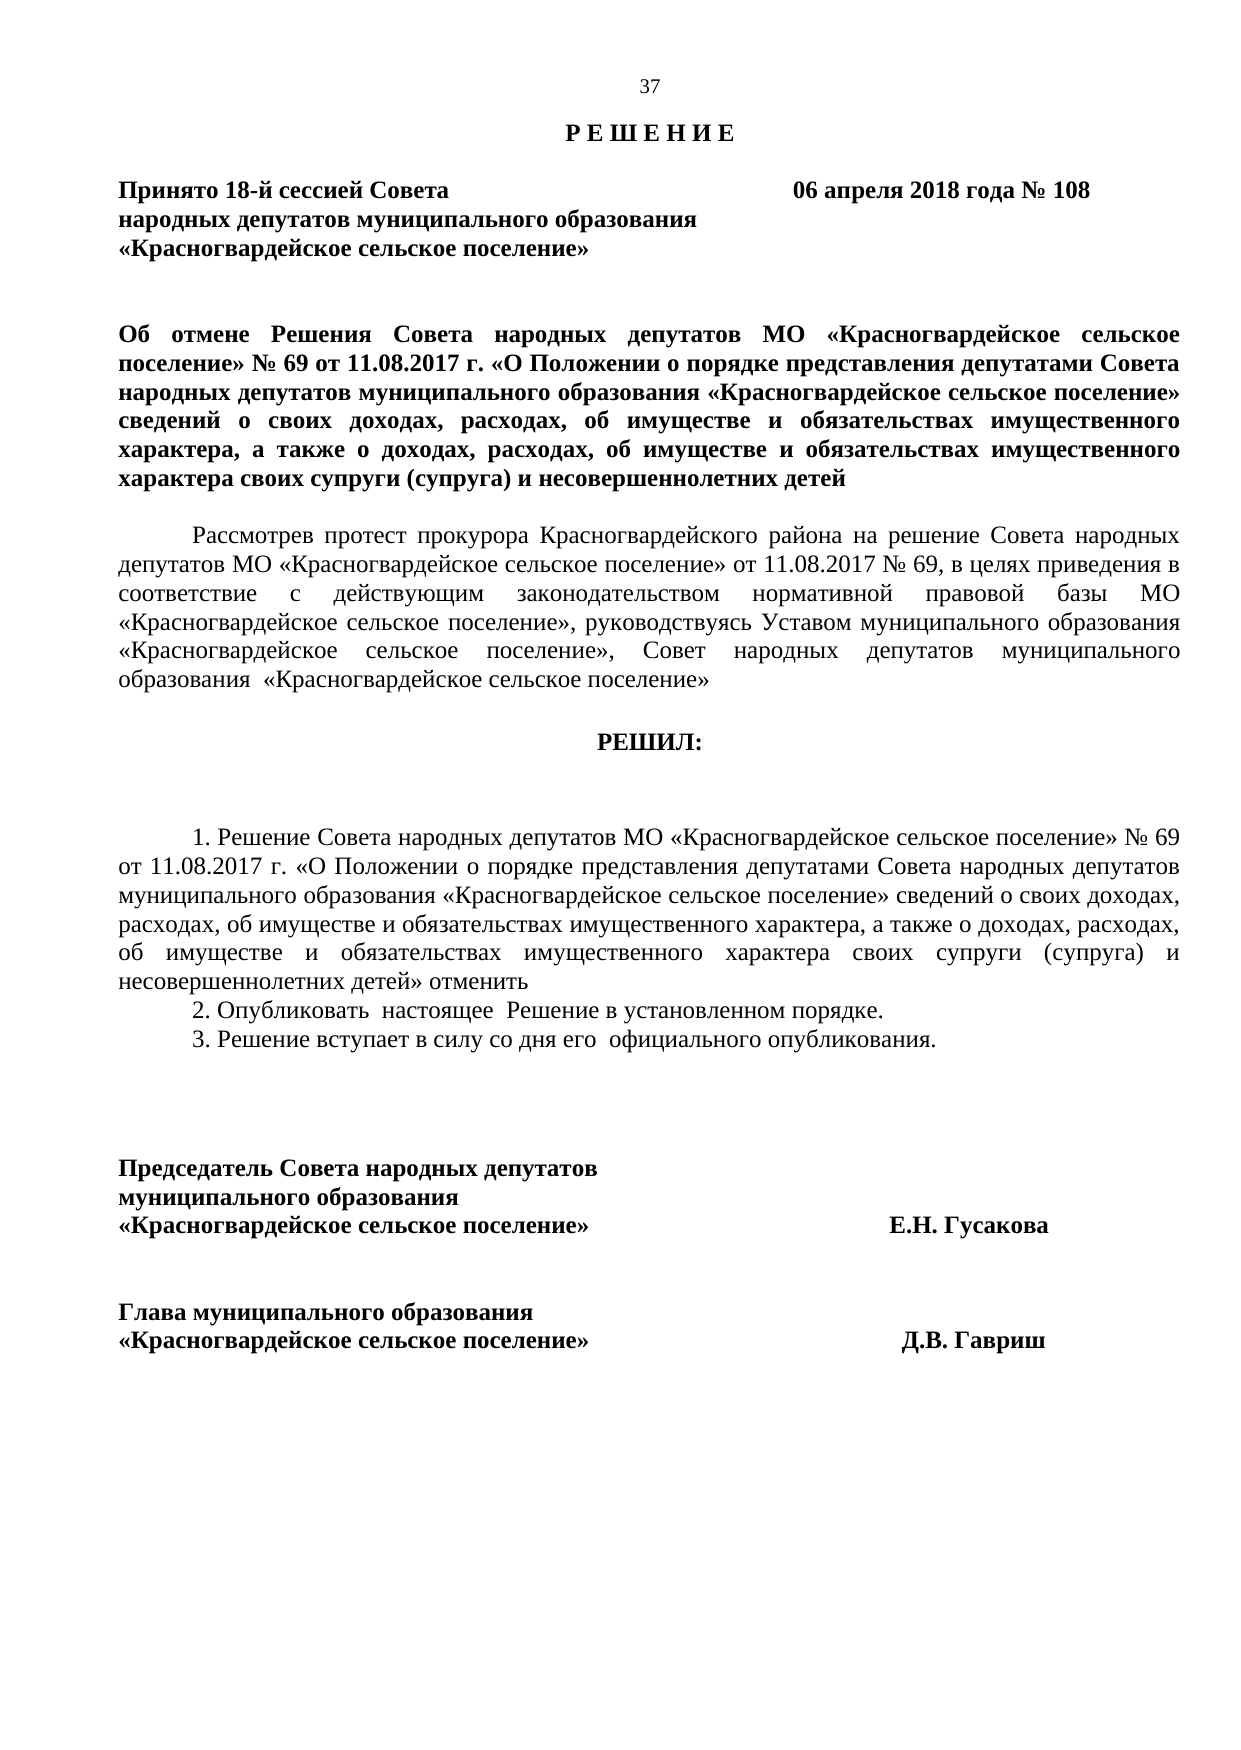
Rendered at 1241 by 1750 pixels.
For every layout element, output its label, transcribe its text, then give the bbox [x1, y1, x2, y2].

text Принято 18-й сессией Совета 06 апреля 2018 года № 108 [118, 176, 1181, 204]
text РЕШИЛ: [118, 727, 1181, 755]
text «Красногвардейское сельское поселение» Д.В. Гавриш [118, 1326, 1181, 1354]
text народных депутатов муниципального образования [118, 204, 1181, 233]
text Р Е Ш Е Н И Е [118, 118, 1181, 147]
text Об отмене Решения Совета народных депутатов МО «Красногвардейское сельское поселение» № 69 от 11.08.2017 г. «О Положении о порядке представления депутатами Совета народных депутатов муниципального образования «Красногвардейское сельское поселение» сведений о своих доходах, расходах, об имуществе и обязательствах имущественного характера, а также о доходах, расходах, об имуществе и обязательствах имущественного характера своих супруги (супруга) и несовершеннолетних детей [118, 319, 1181, 492]
text 3. Решение вступает в силу со дня его официального опубликования. [118, 1024, 1181, 1052]
text 1. Решение Совета народных депутатов МО «Красногвардейское сельское поселение» № 69 от 11.08.2017 г. «О Положении о порядке представления депутатами Совета народных депутатов муниципального образования «Красногвардейское сельское поселение» сведений о своих доходах, расходах, об имуществе и обязательствах имущественного характера, а также о доходах, расходах, об имуществе и обязательствах имущественного характера своих супруги (супруга) и несовершеннолетних детей» отменить [118, 822, 1181, 995]
text Глава муниципального образования [118, 1297, 1181, 1326]
text «Красногвардейское сельское поселение» [118, 233, 1181, 262]
text муниципального образования [118, 1182, 1181, 1211]
text «Красногвардейское сельское поселение» Е.Н. Гусакова [118, 1211, 1181, 1239]
text Рассмотрев протест прокурора Красногвардейского района на решение Совета народных депутатов МО «Красногвардейское сельское поселение» от 11.08.2017 № 69, в целях приведения в соответствие с действующим законодательством нормативной правовой базы МО «Красногвардейское сельское поселение», руководствуясь Уставом муниципального образования «Красногвардейское сельское поселение», Совет народных депутатов муниципального образования «Красногвардейское сельское поселение» [118, 521, 1181, 693]
text 2. Опубликовать настоящее Решение в установленном порядке. [118, 995, 1181, 1024]
text Председатель Совета народных депутатов [118, 1153, 1181, 1182]
